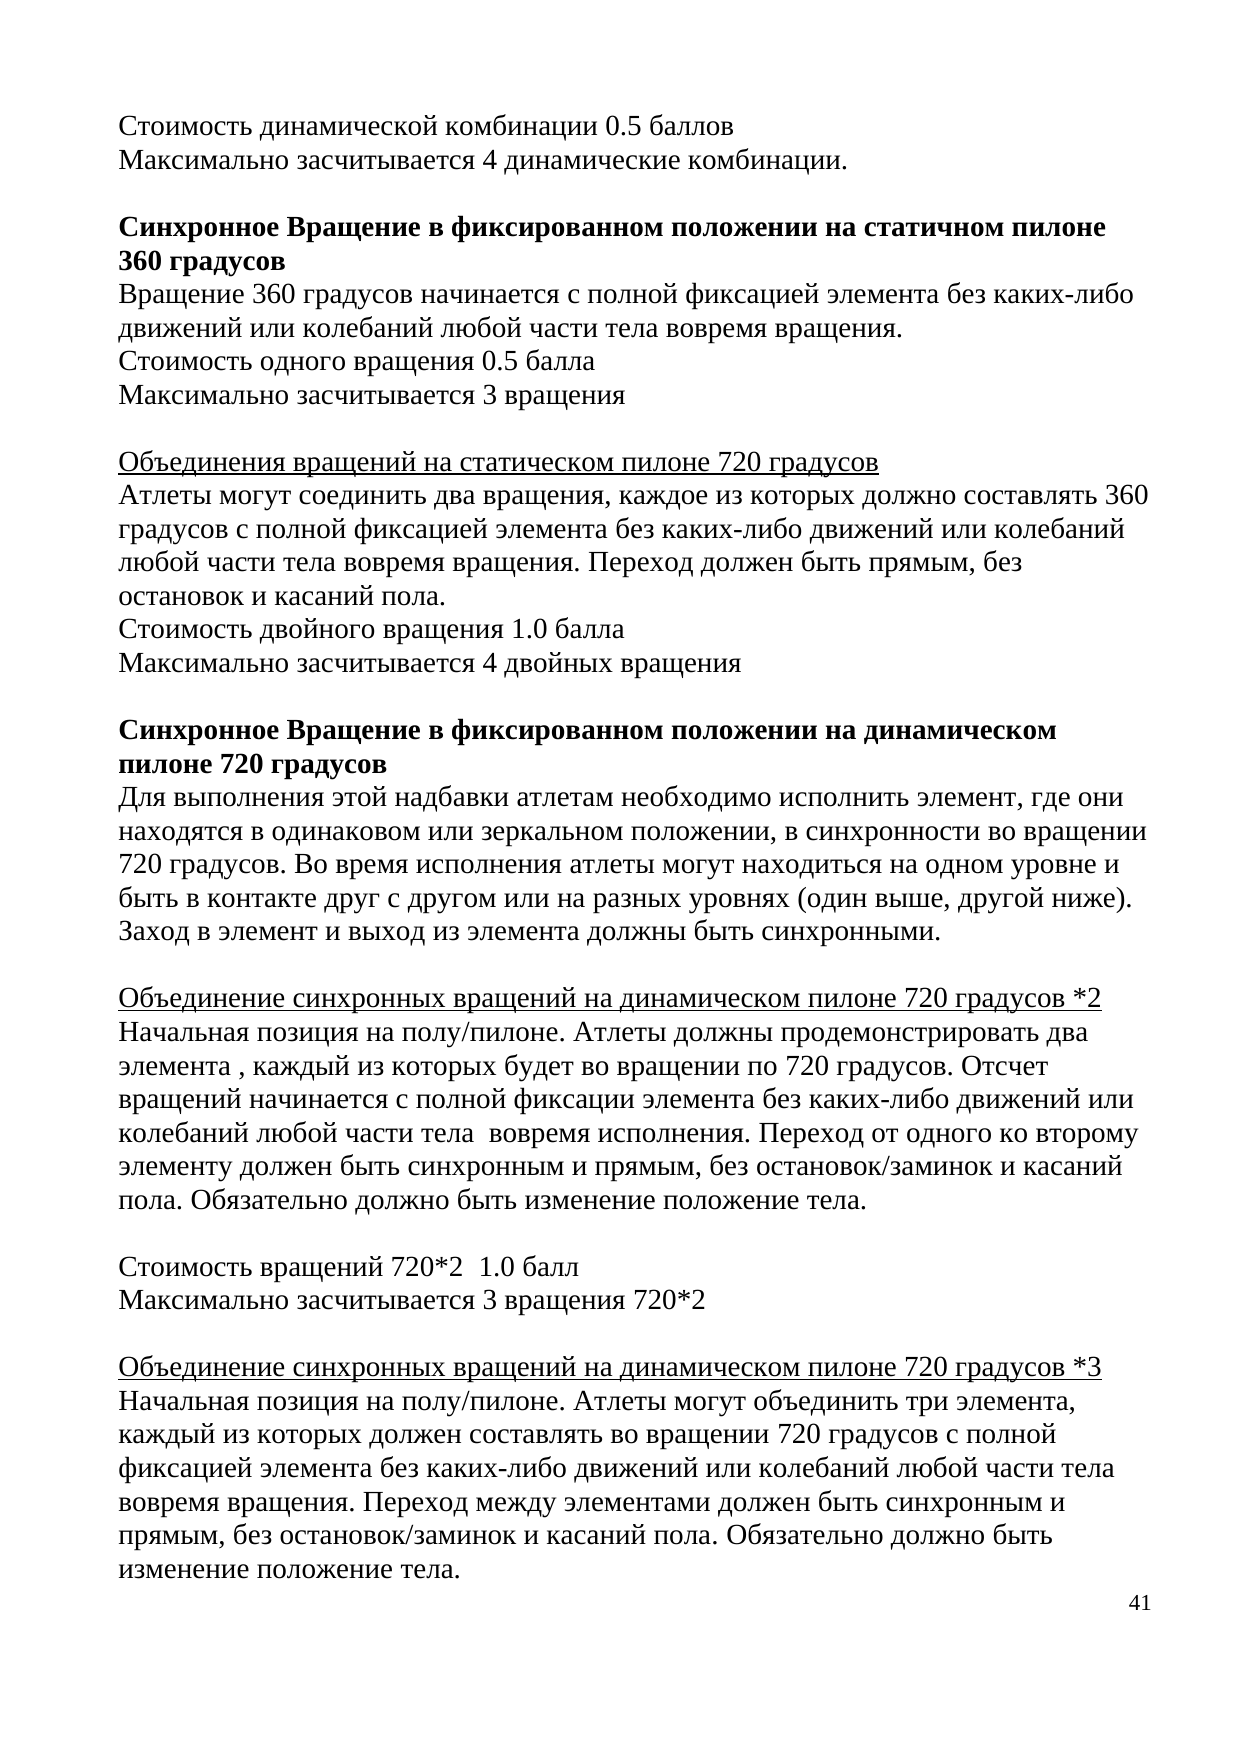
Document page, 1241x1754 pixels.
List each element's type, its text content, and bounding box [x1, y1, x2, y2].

text Стоимость вращений 720*2 1.0 балл [118, 1249, 1152, 1282]
text Синхронное Вращение в фиксированном положении на динамическом пилоне 720 градусов [118, 712, 1152, 779]
text Максимально засчитывается 3 вращения 720*2 [118, 1282, 1152, 1316]
text Максимально засчитывается 4 двойных вращения [118, 645, 1152, 679]
text Максимально засчитывается 4 динамические комбинации. [118, 142, 1152, 176]
text Начальная позиция на полу/пилоне. Атлеты могут объединить три элемента, каждый из которых должен составлять во вращении 720 градусов с полной фиксацией элемента без каких-либо движений или колебаний любой части тела вовремя вращения. Переход между элементами должен быть синхронным и прямым, без остановок/заминок и касаний пола. Обязательно должно быть изменение положение тела. [118, 1383, 1152, 1584]
text Объединения вращений на статическом пилоне 720 градусов [118, 444, 1152, 477]
text Объединение синхронных вращений на динамическом пилоне 720 градусов *3 [118, 1349, 1152, 1383]
text Атлеты могут соединить два вращения, каждое из которых должно составлять 360 градусов с полной фиксацией элемента без каких-либо движений или колебаний любой части тела вовремя вращения. Переход должен быть прямым, без остановок и касаний пола. [118, 477, 1152, 612]
text Объединение синхронных вращений на динамическом пилоне 720 градусов *2 [118, 981, 1152, 1014]
text Стоимость двойного вращения 1.0 балла [118, 612, 1152, 645]
text Вращение 360 градусов начинается с полной фиксацией элемента без каких-либо движений или колебаний любой части тела вовремя вращения. [118, 276, 1152, 343]
text Стоимость одного вращения 0.5 балла [118, 343, 1152, 377]
text Для выполнения этой надбавки атлетам необходимо исполнить элемент, где они находятся в одинаковом или зеркальном положении, в синхронности во вращении 720 градусов. Во время исполнения атлеты могут находиться на одном уровне и быть в контакте друг с другом или на разных уровнях (один выше, другой ниже). Заход в элемент и выход из элемента должны быть синхронными. [118, 779, 1152, 947]
text Стоимость динамической комбинации 0.5 баллов [118, 108, 1152, 142]
text Синхронное Вращение в фиксированном положении на статичном пилоне 360 градусов [118, 209, 1152, 276]
text Максимально засчитывается 3 вращения [118, 377, 1152, 410]
text Начальная позиция на полу/пилоне. Атлеты должны продемонстрировать два элемента , каждый из которых будет во вращении по 720 градусов. Отсчет вращений начинается с полной фиксации элемента без каких-либо движений или колебаний любой части тела вовремя исполнения. Переход от одного ко второму элементу должен быть синхронным и прямым, без остановок/заминок и касаний пола. Обязательно должно быть изменение положение тела. [118, 1014, 1152, 1215]
